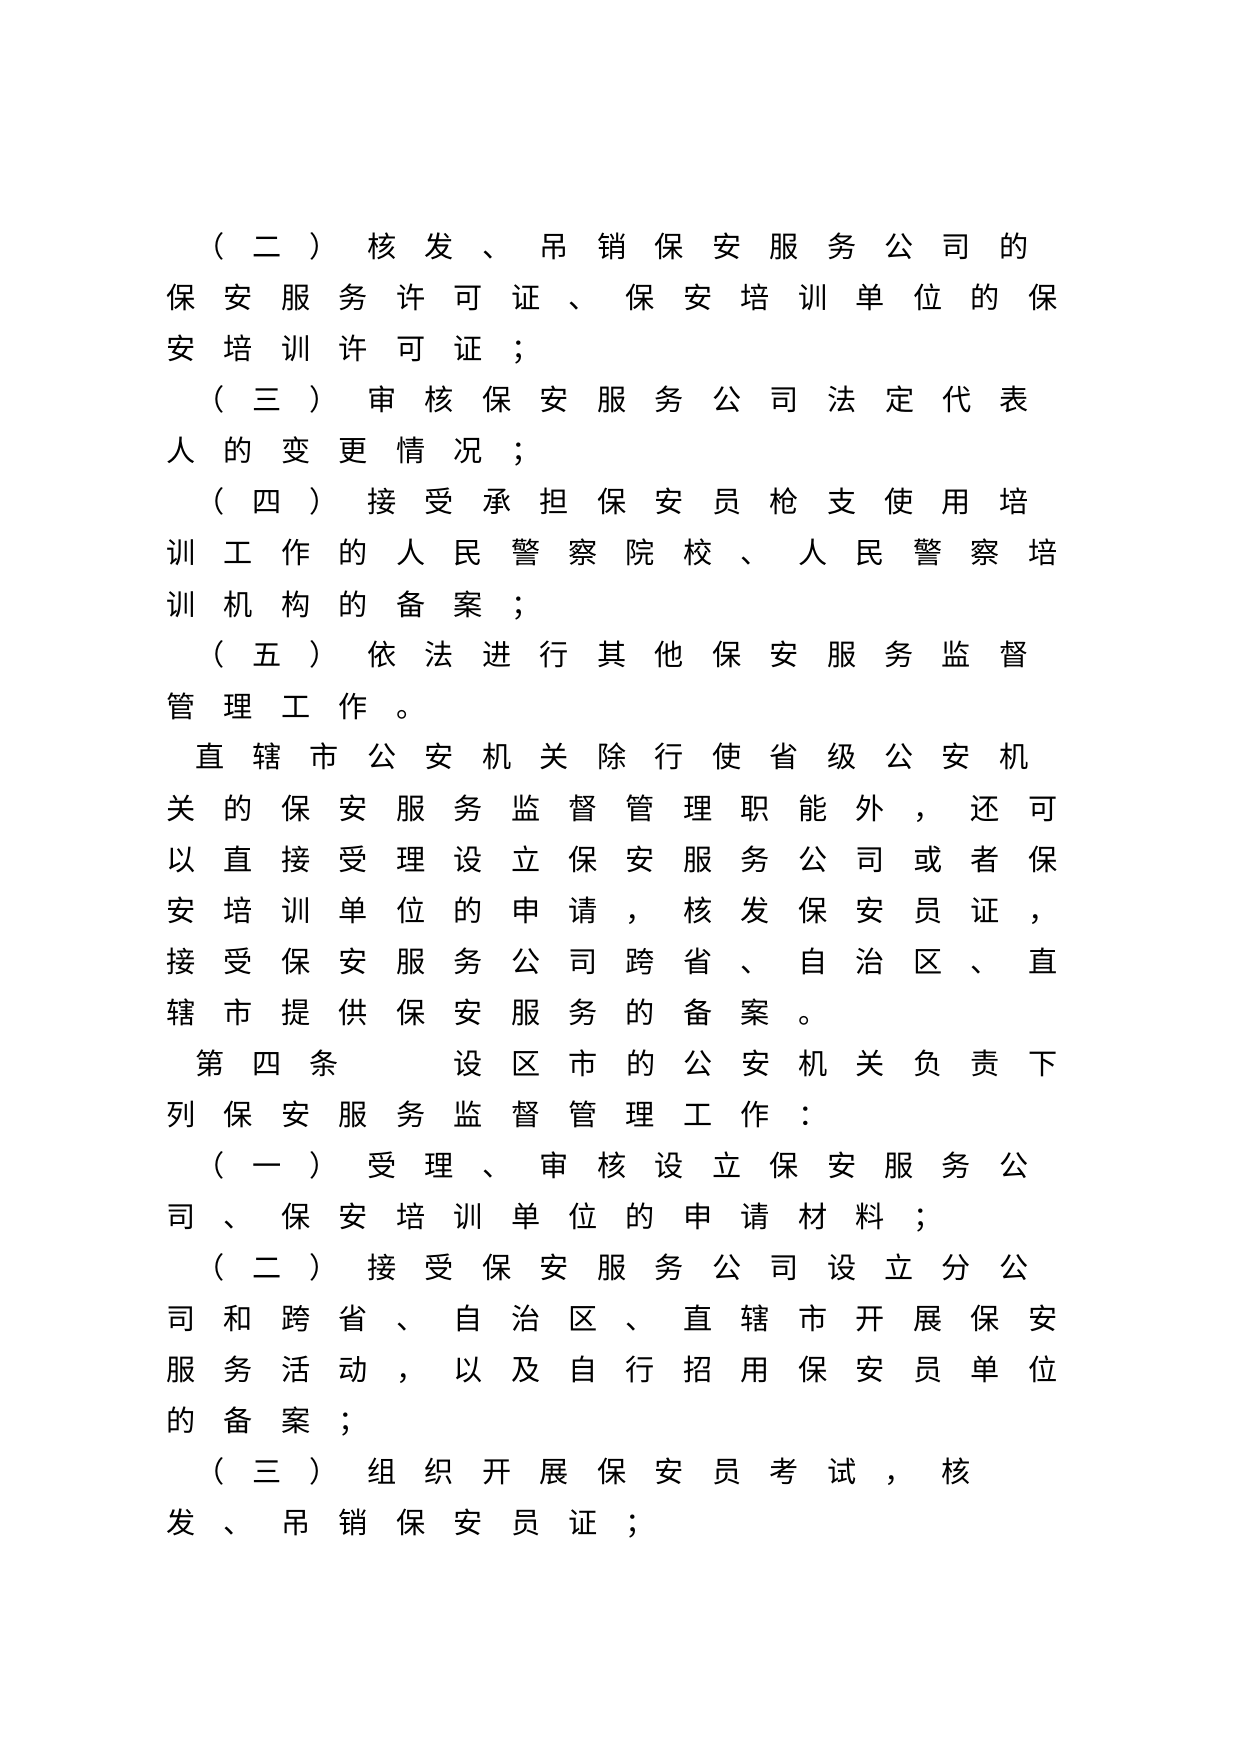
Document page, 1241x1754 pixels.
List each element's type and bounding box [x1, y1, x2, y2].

text [166, 219, 1086, 1546]
